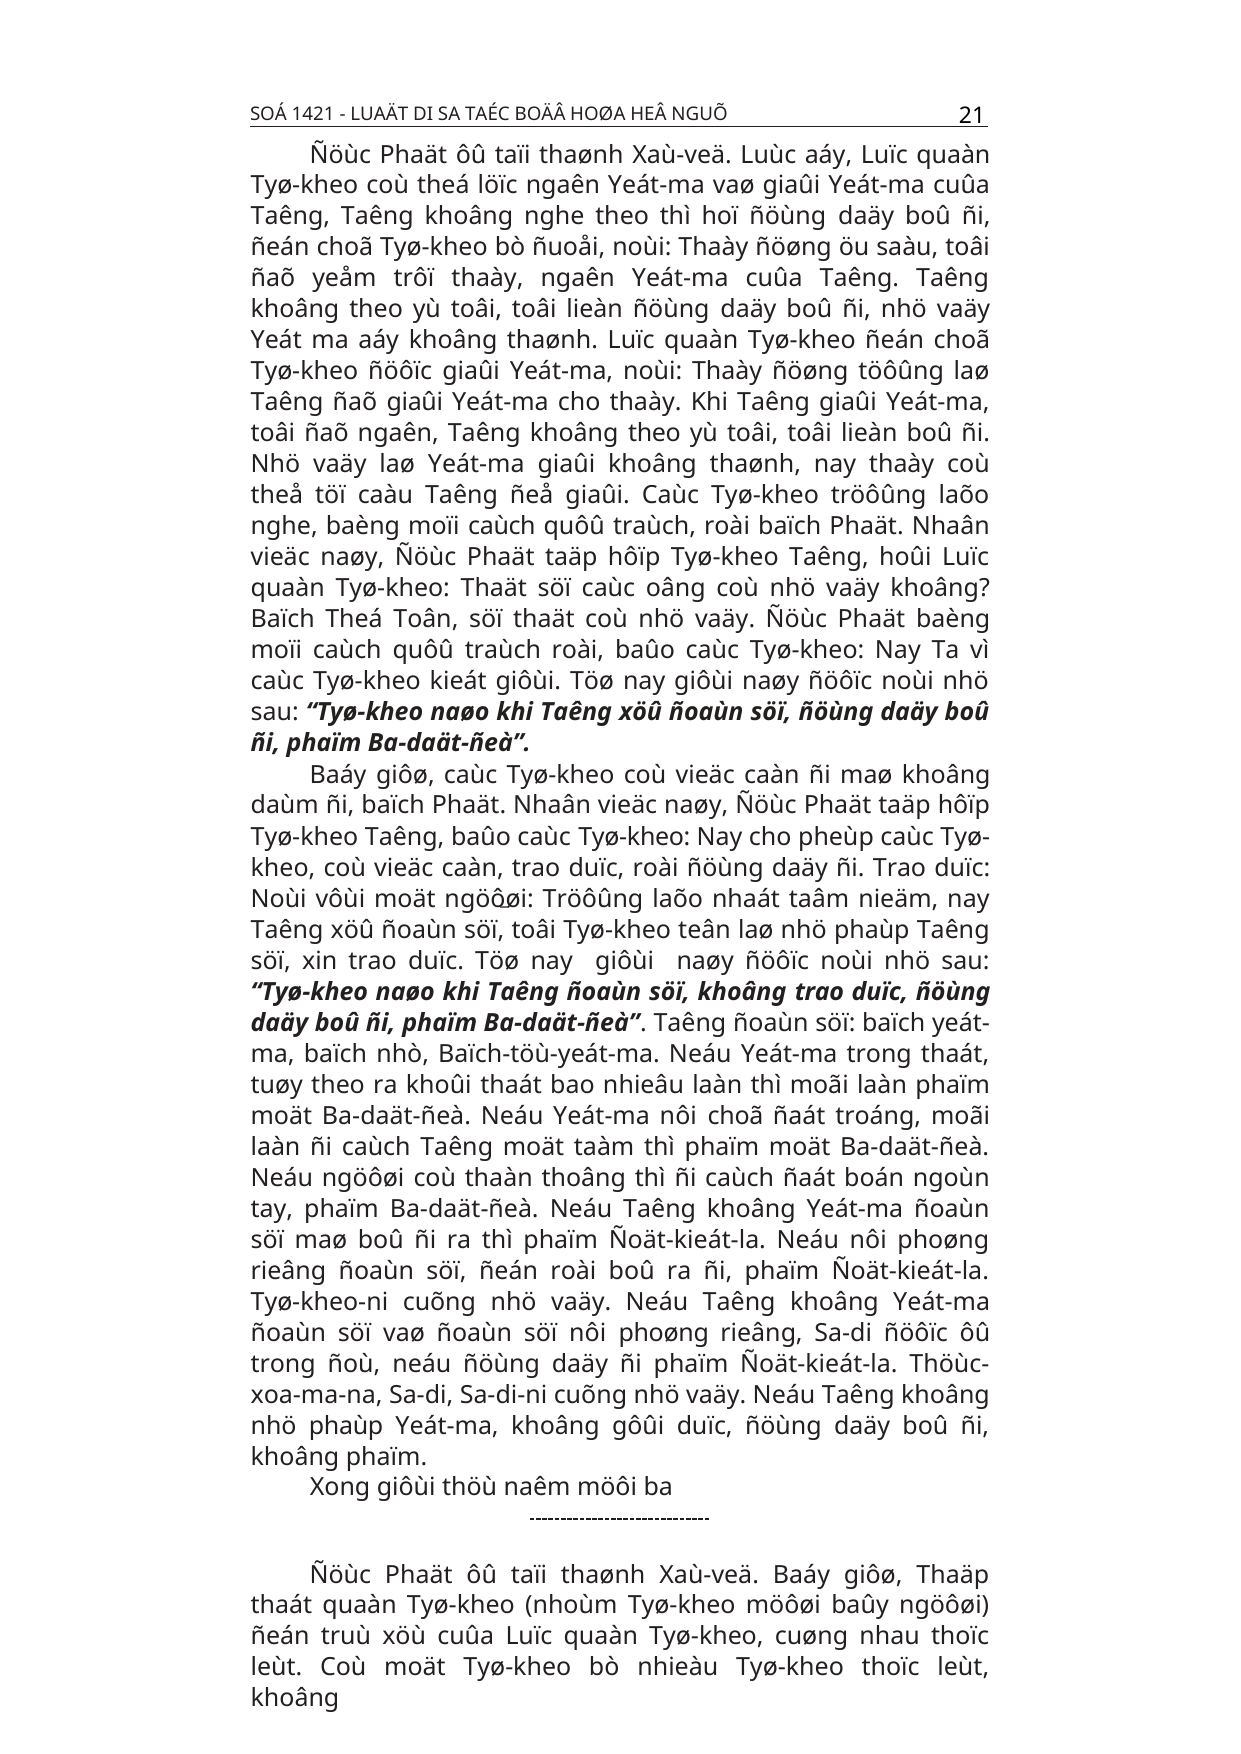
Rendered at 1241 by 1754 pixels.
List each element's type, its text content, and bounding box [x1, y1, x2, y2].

text Xong giôùi thöù naêm möôi ba [309, 1473, 1092, 1501]
text Baáy giôø, caùc Tyø-kheo coù vieäc caàn ñi maø khoâng daùm ñi, baïch Phaät. Nhaân vieäc naøy, Ñöùc Phaät taäp hôïp Tyø-kheo Taêng, baûo caùc Tyø-kheo: Nay cho pheùp caùc Tyø-kheo, coù vieäc caàn, trao duïc, roài ñöùng daäy ñi. Trao duïc: Noùi vôùi moät ngöôøi: Tröôûng laõo nhaát taâm nieäm, nay Taêng xöû ñoaùn söï, toâi Tyø-kheo teân laø nhö phaùp Taêng söï, xin trao duïc. Töø nay giôùi naøy ñöôïc noùi nhö sau: “Tyø-kheo naøo khi Taêng ñoaùn söï, khoâng trao duïc, ñöùng daäy boû ñi, phaïm Ba-daät-ñeà”. Taêng ñoaùn söï: baïch yeát-ma, baïch nhò, Baïch-töù-yeát-ma. Neáu Yeát-ma trong thaát, tuøy theo ra khoûi thaát bao nhieâu laàn thì moãi laàn phaïm moät Ba-daät-ñeà. Neáu Yeát-ma nôi choã ñaát troáng, moãi laàn ñi caùch Taêng moät taàm thì phaïm moät Ba-daät-ñeà. Neáu ngöôøi coù thaàn thoâng thì ñi caùch ñaát boán ngoùn tay, phaïm Ba-daät-ñeà. Neáu Taêng khoâng Yeát-ma ñoaùn söï maø boû ñi ra thì phaïm Ñoät-kieát-la. Neáu nôi phoøng rieâng ñoaùn söï, ñeán roài boû ra ñi, phaïm Ñoät-kieát-la. Tyø-kheo-ni cuõng nhö vaäy. Neáu Taêng khoâng Yeát-ma ñoaùn söï vaø ñoaùn söï nôi phoøng rieâng, Sa-di ñöôïc ôû trong ñoù, neáu ñöùng daäy ñi phaïm Ñoät-kieát-la. Thöùc- xoa-ma-na, Sa-di, Sa-di-ni cuõng nhö vaäy. Neáu Taêng khoâng nhö phaùp Yeát-ma, khoâng gôûi duïc, ñöùng daäy boû ñi, khoâng phaïm. [250, 759, 990, 1473]
text Ñöùc Phaät ôû taïi thaønh Xaù-veä. Luùc aáy, Luïc quaàn Tyø-kheo coù theá löïc ngaên Yeát-ma vaø giaûi Yeát-ma cuûa Taêng, Taêng khoâng nghe theo thì hoï ñöùng daäy boû ñi, ñeán choã Tyø-kheo bò ñuoåi, noùi: Thaày ñöøng öu saàu, toâi ñaõ yeåm trôï thaày, ngaên Yeát-ma cuûa Taêng. Taêng khoâng theo yù toâi, toâi lieàn ñöùng daäy boû ñi, nhö vaäy Yeát ma aáy khoâng thaønh. Luïc quaàn Tyø-kheo ñeán choã Tyø-kheo ñöôïc giaûi Yeát-ma, noùi: Thaày ñöøng töôûng laø Taêng ñaõ giaûi Yeát-ma cho thaày. Khi Taêng giaûi Yeát-ma, toâi ñaõ ngaên, Taêng khoâng theo yù toâi, toâi lieàn boû ñi. Nhö vaäy laø Yeát-ma giaûi khoâng thaønh, nay thaày coù theå töï caàu Taêng ñeå giaûi. Caùc Tyø-kheo tröôûng laõo nghe, baèng moïi caùch quôû traùch, roài baïch Phaät. Nhaân vieäc naøy, Ñöùc Phaät taäp hôïp Tyø-kheo Taêng, hoûi Luïc quaàn Tyø-kheo: Thaät söï caùc oâng coù nhö vaäy khoâng? Baïch Theá Toân, söï thaät coù nhö vaäy. Ñöùc Phaät baèng moïi caùch quôû traùch roài, baûo caùc Tyø-kheo: Nay Ta vì caùc Tyø-kheo kieát giôùi. Töø nay giôùi naøy ñöôïc noùi nhö sau: “Tyø-kheo naøo khi Taêng xöû ñoaùn söï, ñöùng daäy boû ñi, phaïm Ba-daät-ñeà”. [250, 138, 990, 759]
text Ñöùc Phaät ôû taïi thaønh Xaù-veä. Baáy giôø, Thaäp thaát quaàn Tyø-kheo (nhoùm Tyø-kheo möôøi baûy ngöôøi) ñeán truù xöù cuûa Luïc quaàn Tyø-kheo, cuøng nhau thoïc leùt. Coù moät Tyø-kheo bò nhieàu Tyø-kheo thoïc leùt, khoâng [250, 1558, 990, 1713]
